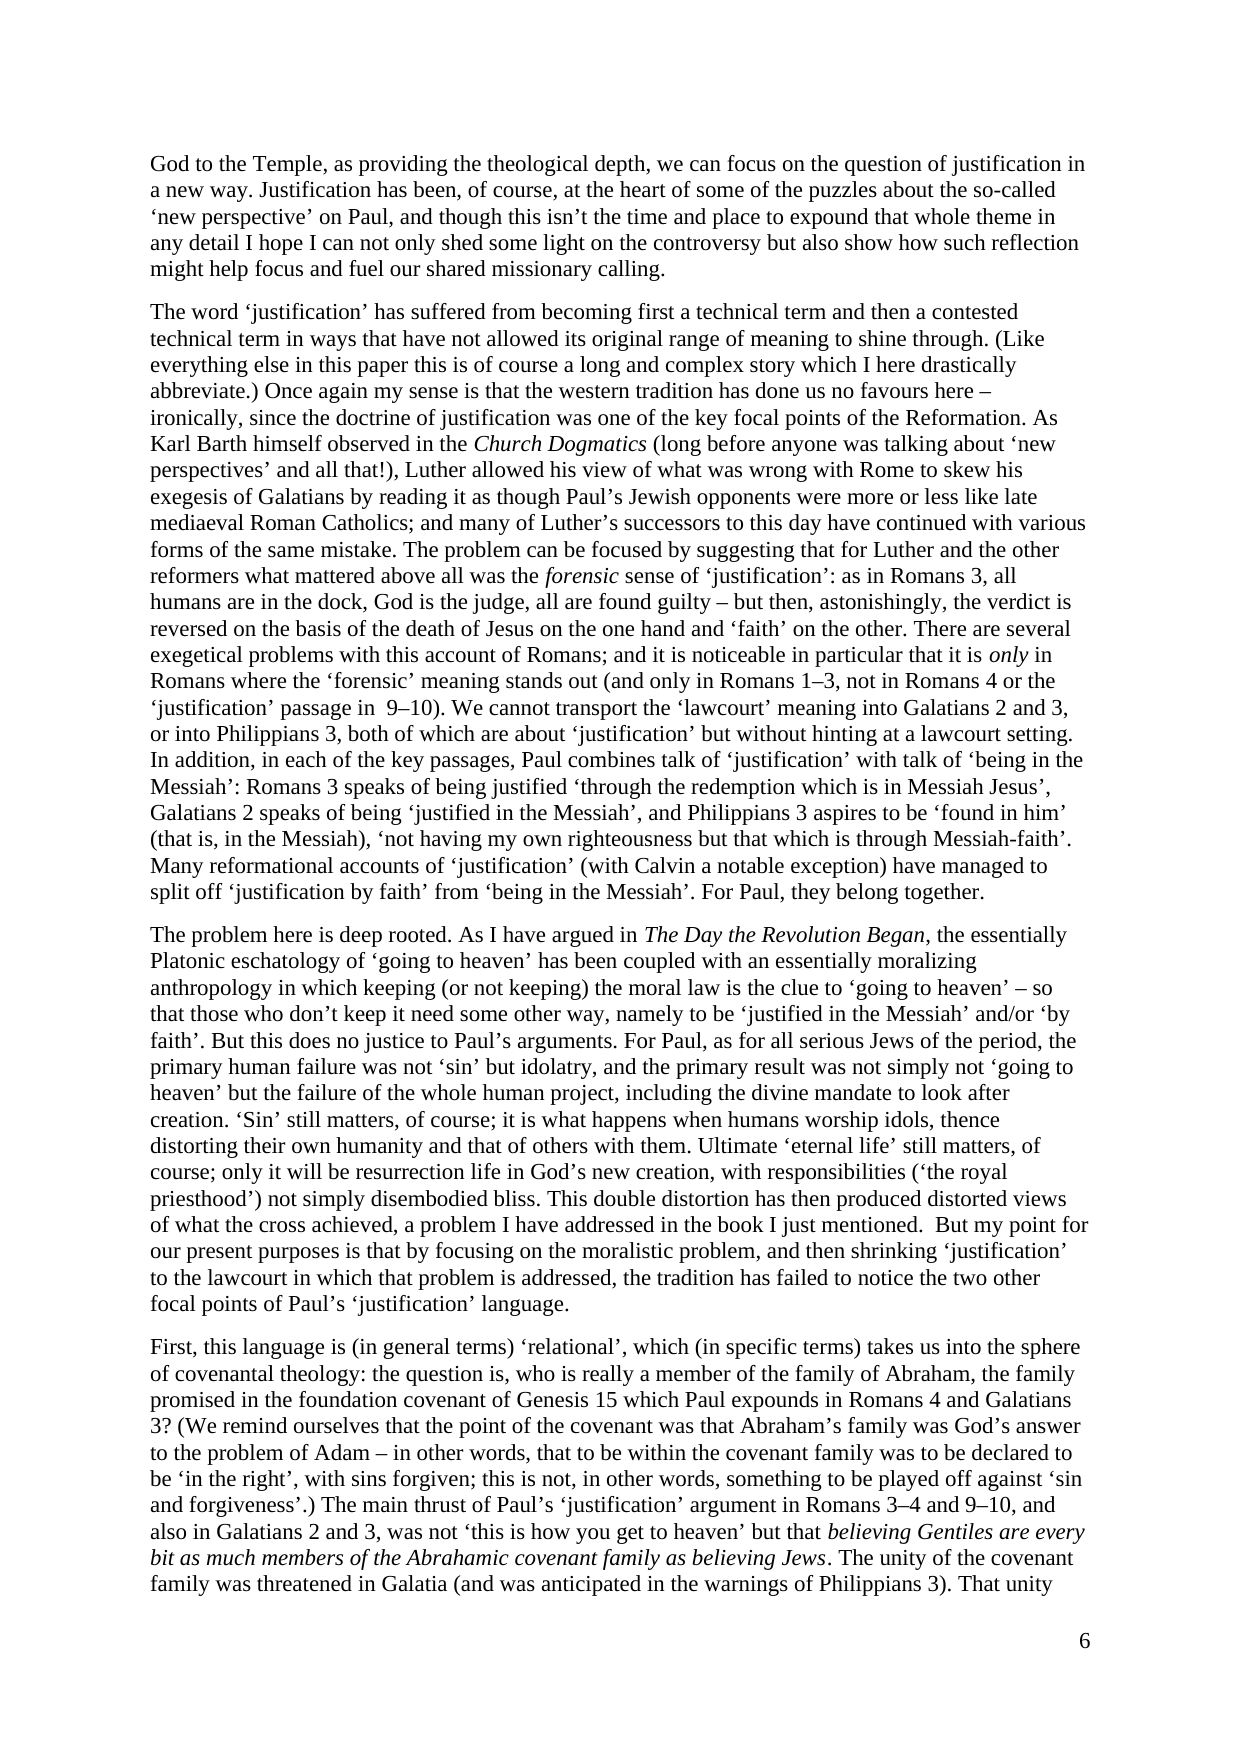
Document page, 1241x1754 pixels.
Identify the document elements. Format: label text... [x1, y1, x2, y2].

text The word ‘justification’ has suffered from becoming first a technical term and then a contested technical term in ways that have not allowed its original range of meaning to shine through. (Like everything else in this paper this is of course a long and complex story which I here drastically abbreviate.) Once again my sense is that the western tradition has done us no favours here – ironically, since the doctrine of justification was one of the key focal points of the Reformation. As Karl Barth himself observed in the Church Dogmatics (long before anyone was talking about ‘new perspectives’ and all that!), Luther allowed his view of what was wrong with Rome to skew his exegesis of Galatians by reading it as though Paul’s Jewish opponents were more or less like late mediaeval Roman Catholics; and many of Luther’s successors to this day have continued with various forms of the same mistake. The problem can be focused by suggesting that for Luther and the other reformers what mattered above all was the forensic sense of ‘justification’: as in Romans 3, all humans are in the dock, God is the judge, all are found guilty – but then, astonishingly, the verdict is reversed on the basis of the death of Jesus on the one hand and ‘faith’ on the other. There are several exegetical problems with this account of Romans; and it is noticeable in particular that it is only in Romans where the ‘forensic’ meaning stands out (and only in Romans 1–3, not in Romans 4 or the ‘justification’ passage in 9–10). We cannot transport the ‘lawcourt’ meaning into Galatians 2 and 3, or into Philippians 3, both of which are about ‘justification’ but without hinting at a lawcourt setting. In addition, in each of the key passages, Paul combines talk of ‘justification’ with talk of ‘being in the Messiah’: Romans 3 speaks of being justified ‘through the redemption which is in Messiah Jesus’, Galatians 2 speaks of being ‘justified in the Messiah’, and Philippians 3 aspires to be ‘found in him’ (that is, in the Messiah), ‘not having my own righteousness but that which is through Messiah-faith’. Many reformational accounts of ‘justification’ (with Calvin a notable exception) have managed to split off ‘justification by faith’ from ‘being in the Messiah’. For Paul, they belong together. [150, 298, 1090, 904]
text The problem here is deep rooted. As I have argued in The Day the Revolution Began, the essentially Platonic eschatology of ‘going to heaven’ has been coupled with an essentially moralizing anthropology in which keeping (or not keeping) the moral law is the clue to ‘going to heaven’ – so that those who don’t keep it need some other way, namely to be ‘justified in the Messiah’ and/or ‘by faith’. But this does no justice to Paul’s arguments. For Paul, as for all serious Jews of the period, the primary human failure was not ‘sin’ but idolatry, and the primary result was not simply not ‘going to heaven’ but the failure of the whole human project, including the divine mandate to look after creation. ‘Sin’ still matters, of course; it is what happens when humans worship idols, thence distorting their own humanity and that of others with them. Ultimate ‘eternal life’ still matters, of course; only it will be resurrection life in God’s new creation, with responsibilities (‘the royal priesthood’) not simply disembodied bliss. This double distortion has then produced distorted views of what the cross achieved, a problem I have addressed in the book I just mentioned. But my point for our present purposes is that by focusing on the moralistic problem, and then shrinking ‘justification’ to the lawcourt in which that problem is addressed, the tradition has failed to notice the two other focal points of Paul’s ‘justification’ language. [150, 921, 1090, 1317]
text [150, 150, 1090, 282]
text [150, 1333, 1090, 1597]
